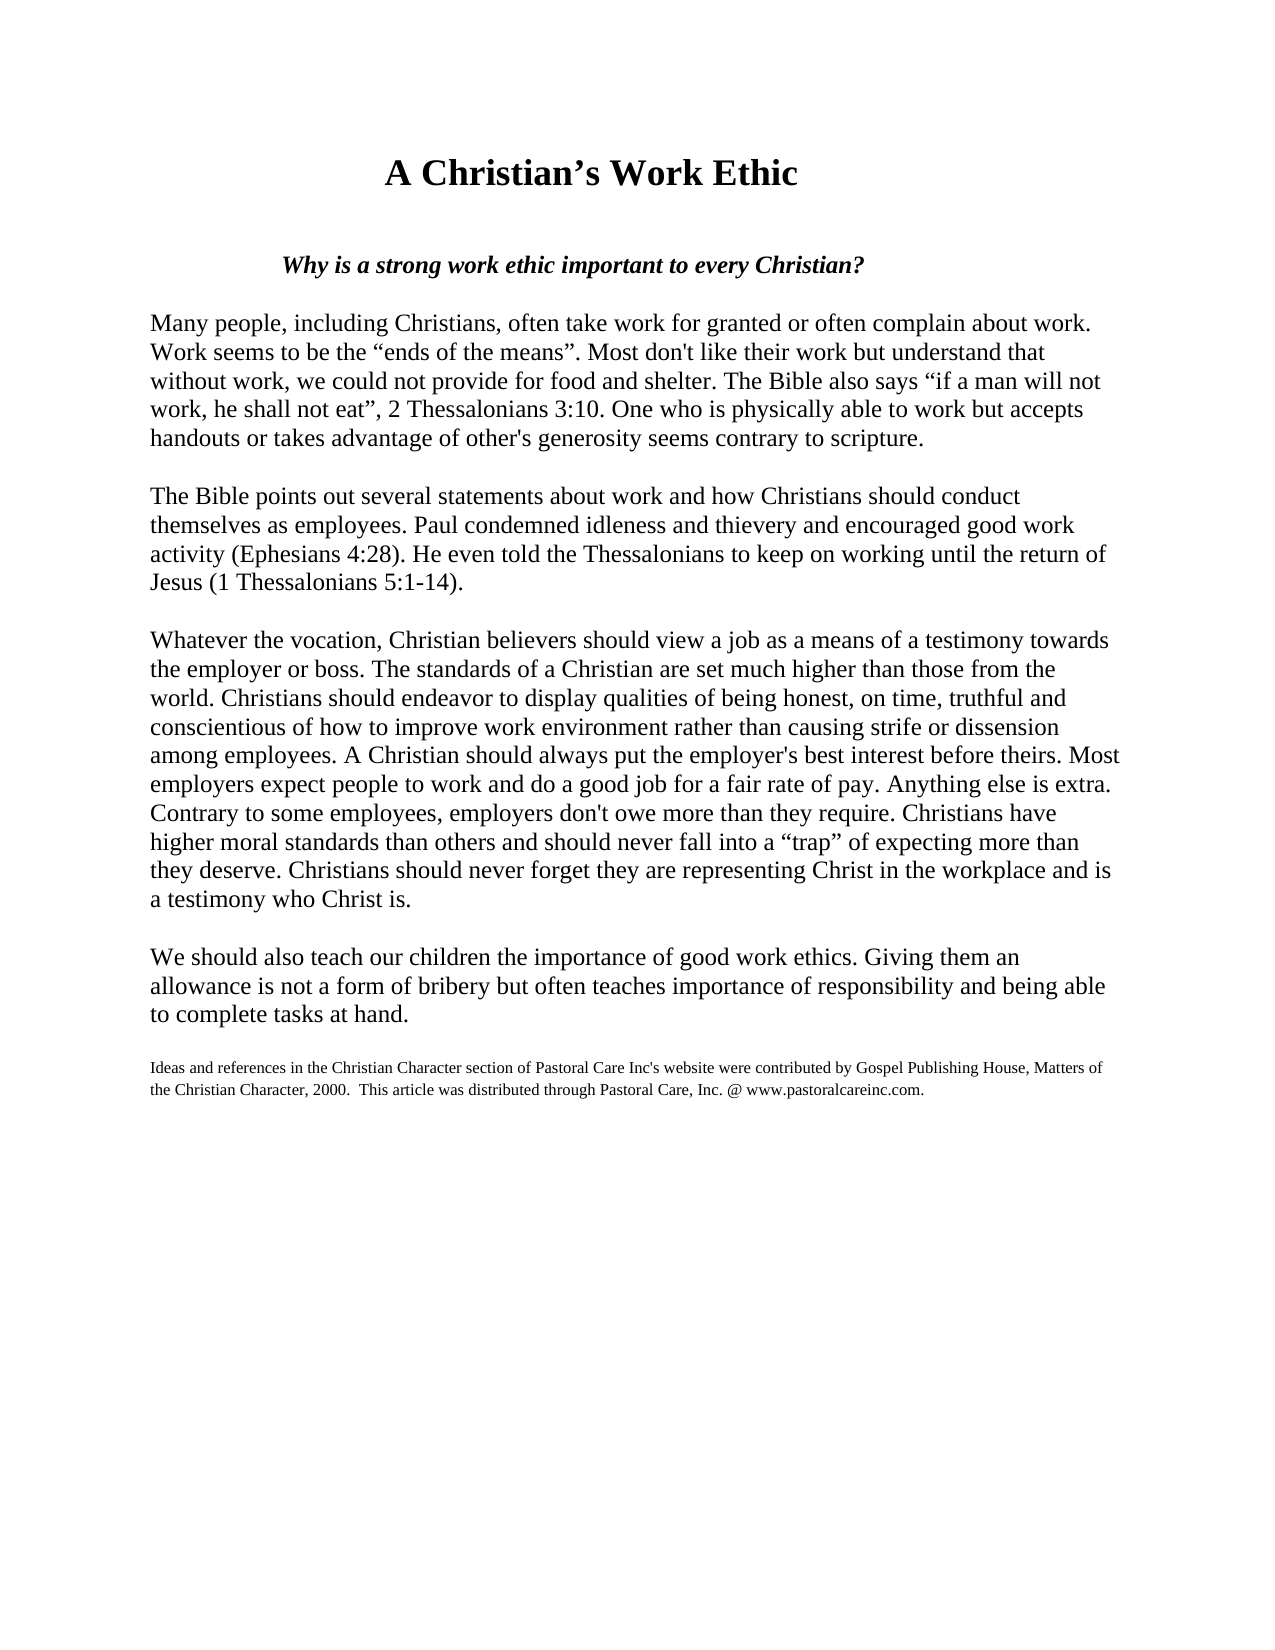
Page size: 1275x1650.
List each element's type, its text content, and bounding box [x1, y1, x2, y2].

text A Christian’s Work Ethic [150, 150, 1125, 221]
text The Bible points out several statements about work and how Christians should conduct themselves as employees. Paul condemned idleness and thievery and encouraged good work activity (Ephesians 4:28). He even told the Thessalonians to keep on working until the return of Jesus (1 Thessalonians 5:1-14). [150, 481, 1125, 596]
text Ideas and references in the Christian Character section of Pastoral Care Inc's website were contributed by Gospel Publishing House, Matters of the Christian Character, 2000. This article was distributed through Pastoral Care, Inc. @ www.pastoralcareinc.com. [150, 1057, 1125, 1098]
text We should also teach our children the importance of good work ethics. Giving them an allowance is not a form of bribery but often teaches importance of responsibility and being able to complete tasks at hand. [150, 942, 1125, 1028]
text Why is a strong work ethic important to every Christian? [150, 250, 1125, 279]
text Whatever the vocation, Christian believers should view a job as a means of a testimony towards the employer or boss. The standards of a Christian are set much higher than those from the world. Christians should endeavor to display qualities of being honest, on time, truthful and conscientious of how to improve work environment rather than causing strife or dissension among employees. A Christian should always put the employer's best interest before theirs. Most employers expect people to work and do a good job for a fair rate of pay. Anything else is extra. Contrary to some employees, employers don't owe more than they require. Christians have higher moral standards than others and should never fall into a “trap” of expecting more than they deserve. Christians should never forget they are representing Christ in the workplace and is a testimony who Christ is. [150, 625, 1125, 913]
text Many people, including Christians, often take work for granted or often complain about work. Work seems to be the “ends of the means”. Most don't like their work but understand that without work, we could not provide for food and shelter. The Bible also says “if a man will not work, he shall not eat”, 2 Thessalonians 3:10. One who is physically able to work but accepts handouts or takes advantage of other's generosity seems contrary to scripture. [150, 308, 1125, 452]
